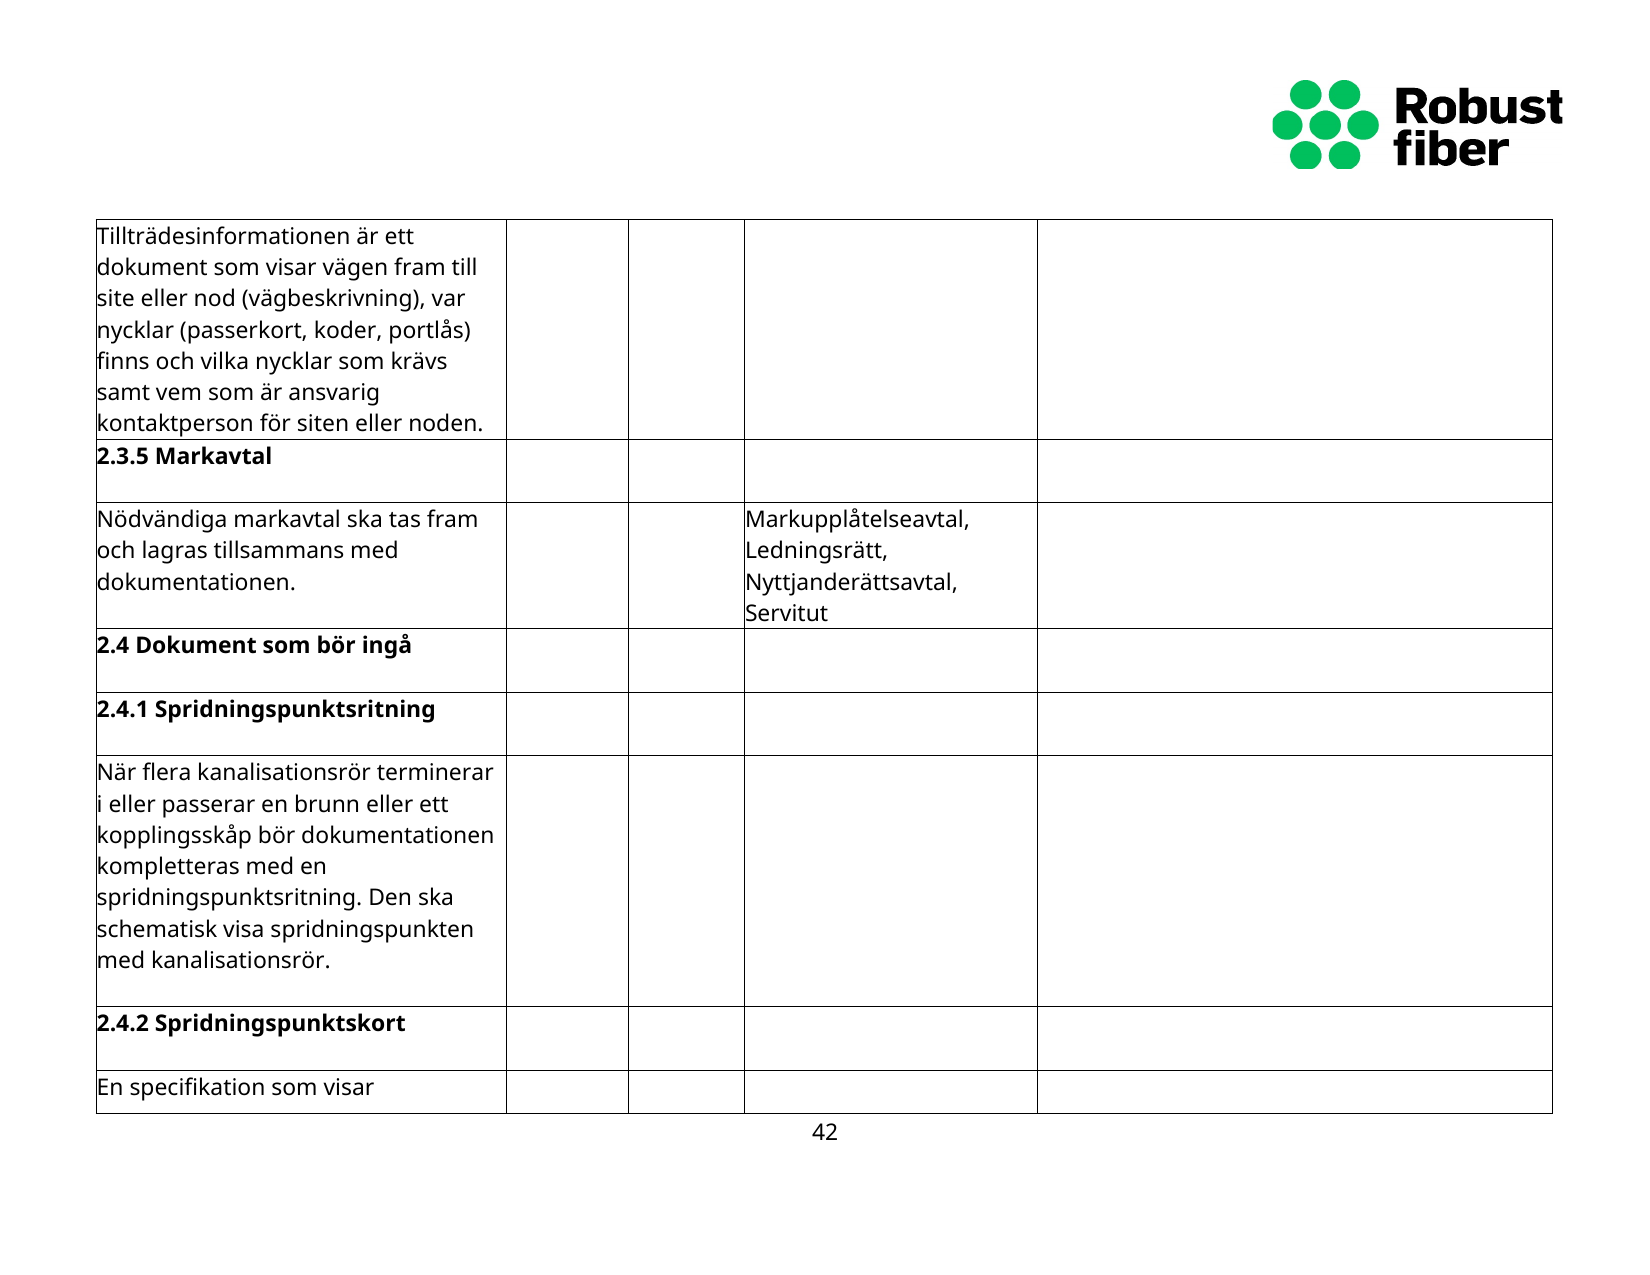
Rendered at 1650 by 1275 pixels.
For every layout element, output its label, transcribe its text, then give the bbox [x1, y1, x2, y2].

table_cell [1038, 503, 1552, 628]
table_cell [507, 1007, 628, 1070]
picture [1271, 80, 1563, 168]
table_cell [1038, 629, 1552, 692]
table_cell [507, 693, 628, 755]
table_cell [745, 440, 1037, 502]
table_cell [629, 440, 744, 502]
table_cell När flera kanalisationsrör terminerar i eller passerar en brunn eller ett kopplingsskåp bör dokumentationen kompletteras med en spridningspunktsritning. Den ska schematisk visa spridningspunkten med kanalisationsrör. [97, 756, 506, 1006]
table_cell [507, 220, 628, 438]
table_cell [1038, 220, 1552, 438]
table_cell 2.3.5 Markavtal [97, 440, 506, 502]
table_cell [507, 756, 628, 1006]
table_cell Markupplåtelseavtal, Ledningsrätt, Nyttjanderättsavtal, Servitut [745, 503, 1037, 628]
table_cell [507, 440, 628, 502]
table_cell [629, 1007, 744, 1070]
table_cell [745, 693, 1037, 755]
table_cell 2.4.1 Spridningspunktsritning [97, 693, 506, 755]
table_cell [1038, 1071, 1552, 1112]
table_cell [507, 629, 628, 692]
table_cell [745, 1007, 1037, 1070]
table_cell [629, 220, 744, 438]
table_cell [1038, 693, 1552, 755]
table_cell [745, 629, 1037, 692]
table_cell [1038, 1007, 1552, 1070]
table_cell [507, 1071, 628, 1112]
table_cell [745, 756, 1037, 1006]
table_cell [507, 503, 628, 628]
table_cell 2.4 Dokument som bör ingå [97, 629, 506, 692]
table_cell Nödvändiga markavtal ska tas fram och lagras tillsammans med dokumentationen. [97, 503, 506, 628]
table_cell [629, 629, 744, 692]
table_cell [629, 503, 744, 628]
table_cell 2.4.2 Spridningspunktskort [97, 1007, 506, 1070]
table_cell [629, 1071, 744, 1112]
table_cell [629, 693, 744, 755]
table_cell [745, 1071, 1037, 1112]
table_cell [745, 220, 1037, 438]
table_cell [1038, 756, 1552, 1006]
table_cell [1038, 440, 1552, 502]
table_cell [629, 756, 744, 1006]
